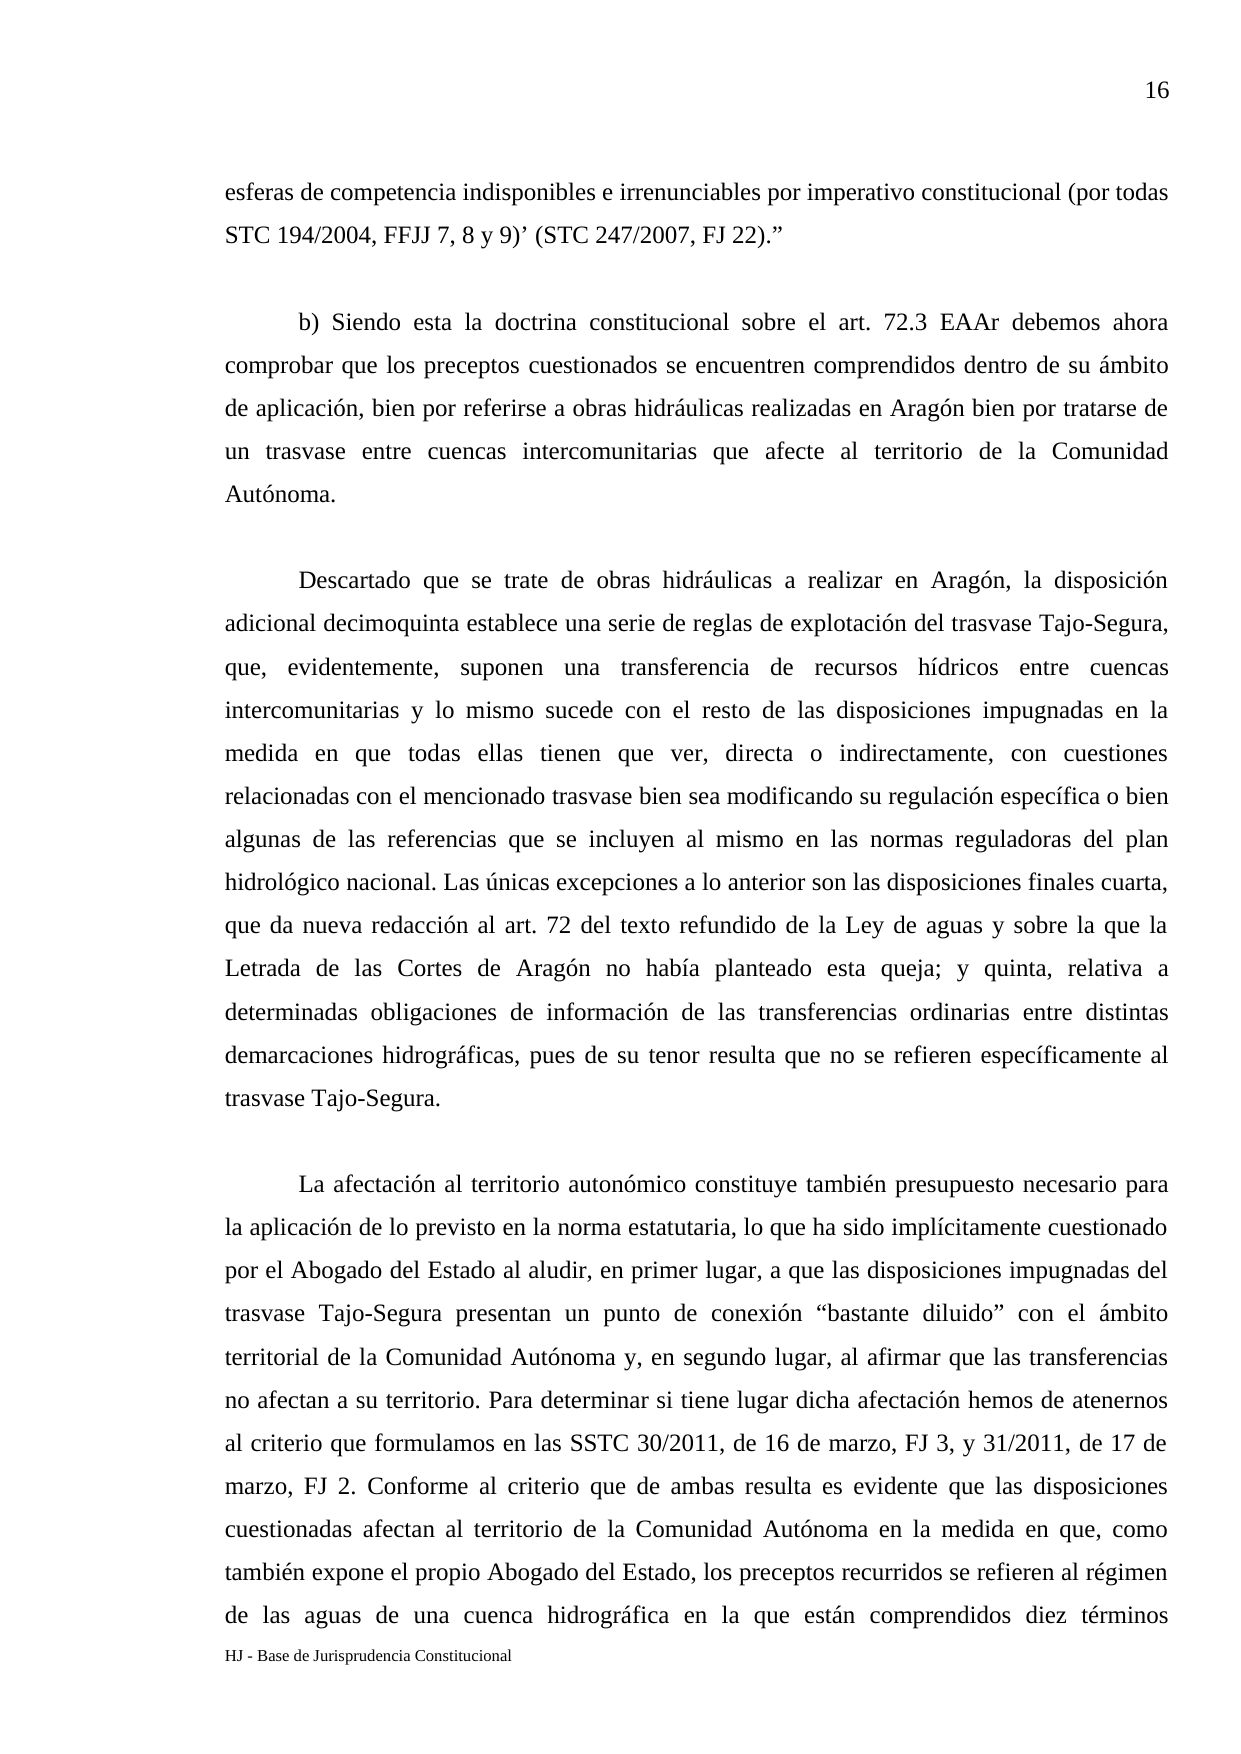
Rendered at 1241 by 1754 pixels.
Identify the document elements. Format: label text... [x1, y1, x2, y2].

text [224, 177, 1169, 249]
text Descartado que se trate de obras hidráulicas a realizar en Aragón, la disposición adicional decimoquinta establece una serie de reglas de explotación del trasvase Tajo-Segura, que, evidentemente, suponen una transferencia de recursos hídricos entre cuencas intercomunitarias y lo mismo sucede con el resto de las disposiciones impugnadas en la medida en que todas ellas tienen que ver, directa o indirectamente, con cuestiones relacionadas con el mencionado trasvase bien sea modificando su regulación específica o bien algunas de las referencias que se incluyen al mismo en las normas reguladoras del plan hidrológico nacional. Las únicas excepciones a lo anterior son las disposiciones finales cuarta, que da nueva redacción al art. 72 del texto refundido de la Ley de aguas y sobre la que la Letrada de las Cortes de Aragón no había planteado esta queja; y quinta, relativa a determinadas obligaciones de información de las transferencias ordinarias entre distintas demarcaciones hidrográficas, pues de su tenor resulta que no se refieren específicamente al trasvase Tajo-Segura. [224, 565, 1169, 1112]
text b) Siendo esta la doctrina constitucional sobre el art. 72.3 EAAr debemos ahora comprobar que los preceptos cuestionados se encuentren comprendidos dentro de su ámbito de aplicación, bien por referirse a obras hidráulicas realizadas en Aragón bien por tratarse de un trasvase entre cuencas intercomunitarias que afecte al territorio de la Comunidad Autónoma. [224, 307, 1169, 508]
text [224, 1169, 1169, 1629]
